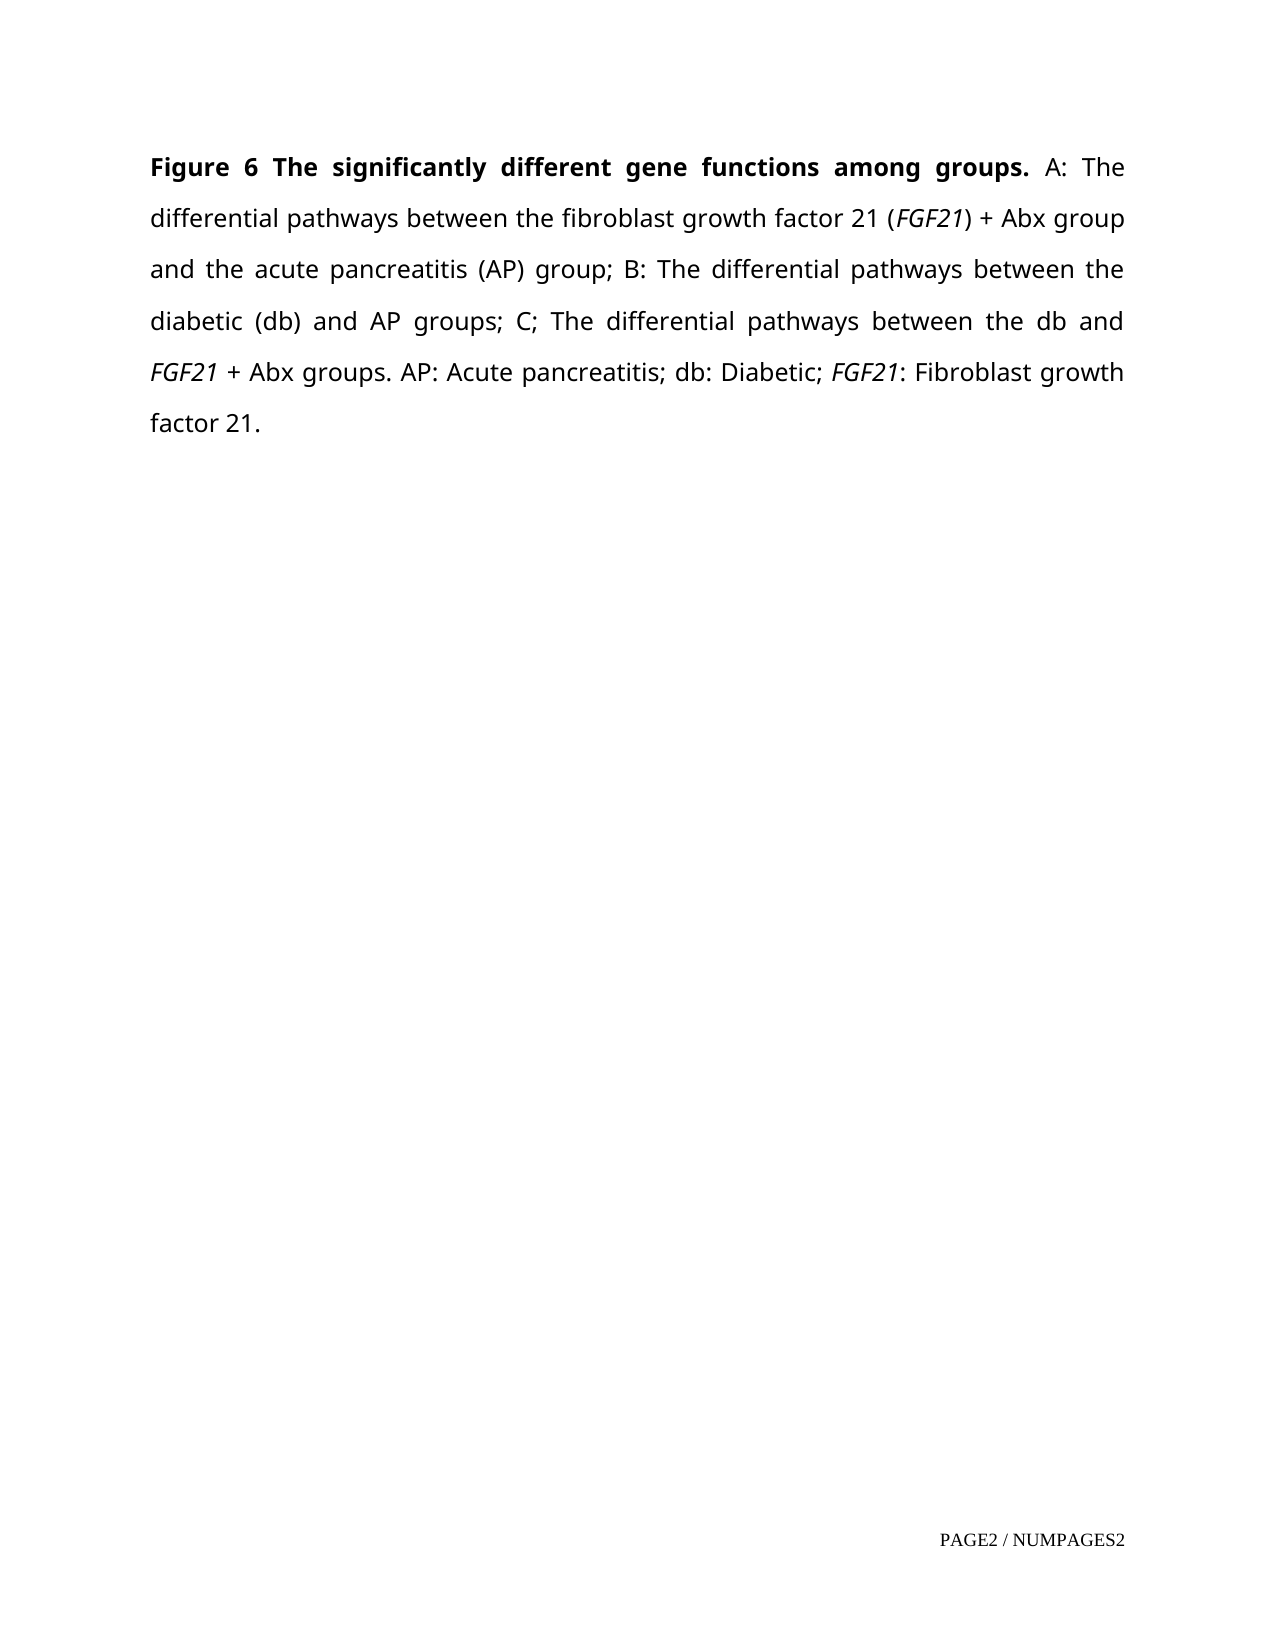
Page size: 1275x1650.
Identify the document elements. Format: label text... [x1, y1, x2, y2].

text Figure 6 The significantly different gene functions among groups. A: The differential pathways between the fibroblast growth factor 21 (FGF21) + Abx group and the acute pancreatitis (AP) group; B: The differential pathways between the diabetic (db) and AP groups; C; The differential pathways between the db and FGF21 + Abx groups. AP: Acute pancreatitis; db: Diabetic; FGF21: Fibroblast growth factor 21. [150, 150, 1125, 439]
